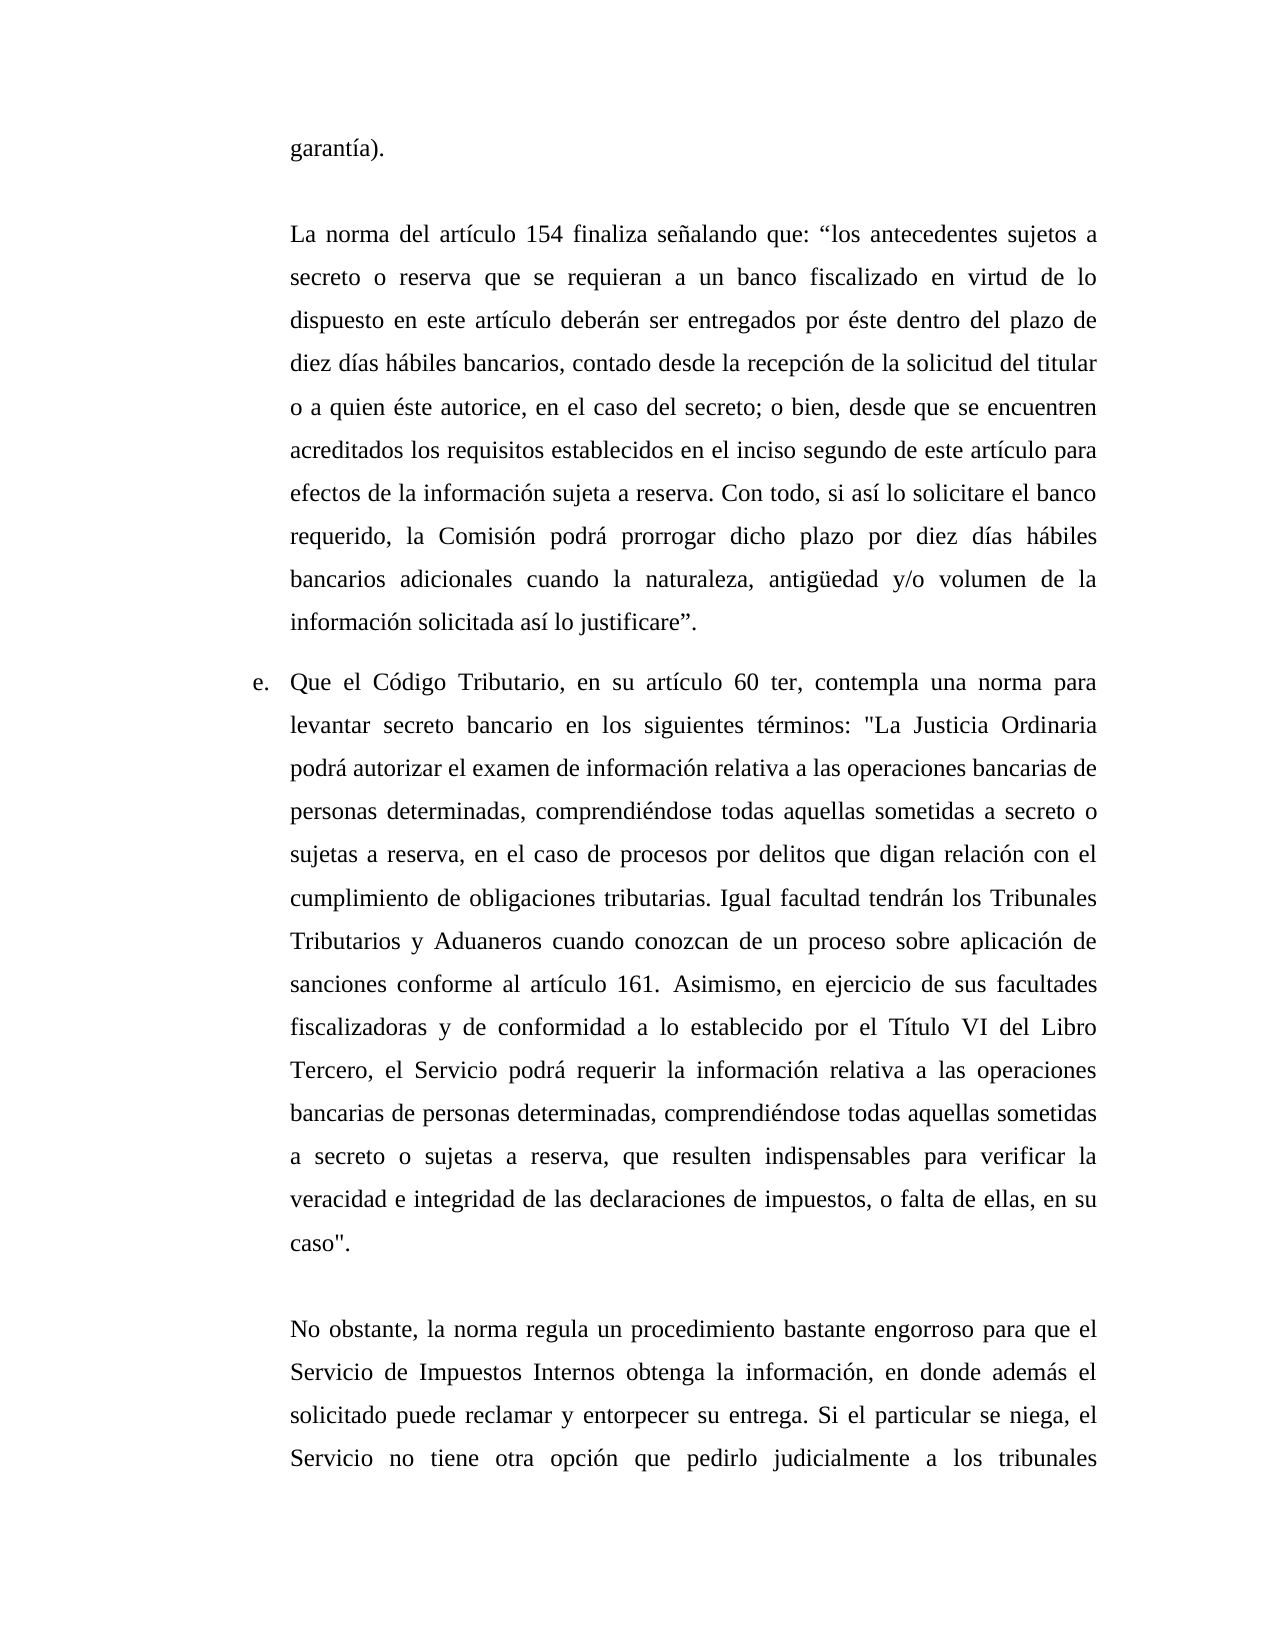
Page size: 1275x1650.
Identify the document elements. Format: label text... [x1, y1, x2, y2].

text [290, 133, 1098, 162]
list Que el Código Tributario, en su artículo 60 ter, contempla una norma para levantar secreto bancario en los siguientes términos: "La Justicia Ordinaria podrá autorizar el examen de información relativa a las operaciones bancarias de personas determinadas, comprendiéndose todas aquellas sometidas a secreto o sujetas a reserva, en el caso de procesos por delitos que digan relación con el cumplimiento de obligaciones tributarias. Igual facultad tendrán los Tribunales Tributarios y Aduaneros cuando conozcan de un proceso sobre aplicación de sanciones conforme al artículo 161. Asimismo, en ejercicio de sus facultades fiscalizadoras y de conformidad a lo establecido por el Título VI del Libro Tercero, el Servicio podrá requerir la información relativa a las operaciones bancarias de personas determinadas, comprendiéndose todas aquellas sometidas a secreto o sujetas a reserva, que resulten indispensables para verificar la veracidad e integridad de las declaraciones de impuestos, o falta de ellas, en su caso". [252, 667, 1098, 1256]
text La norma del artículo 154 finaliza señalando que: “los antecedentes sujetos a secreto o reserva que se requieran a un banco fiscalizado en virtud de lo dispuesto en este artículo deberán ser entregados por éste dentro del plazo de diez días hábiles bancarios, contado desde la recepción de la solicitud del titular o a quien éste autorice, en el caso del secreto; o bien, desde que se encuentren acreditados los requisitos establecidos en el inciso segundo de este artículo para efectos de la información sujeta a reserva. Con todo, si así lo solicitare el banco requerido, la Comisión podrá prorrogar dicho plazo por diez días hábiles bancarios adicionales cuando la naturaleza, antigüedad y/o volumen de la información solicitada así lo justificare”. [290, 219, 1098, 636]
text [290, 1314, 1098, 1472]
